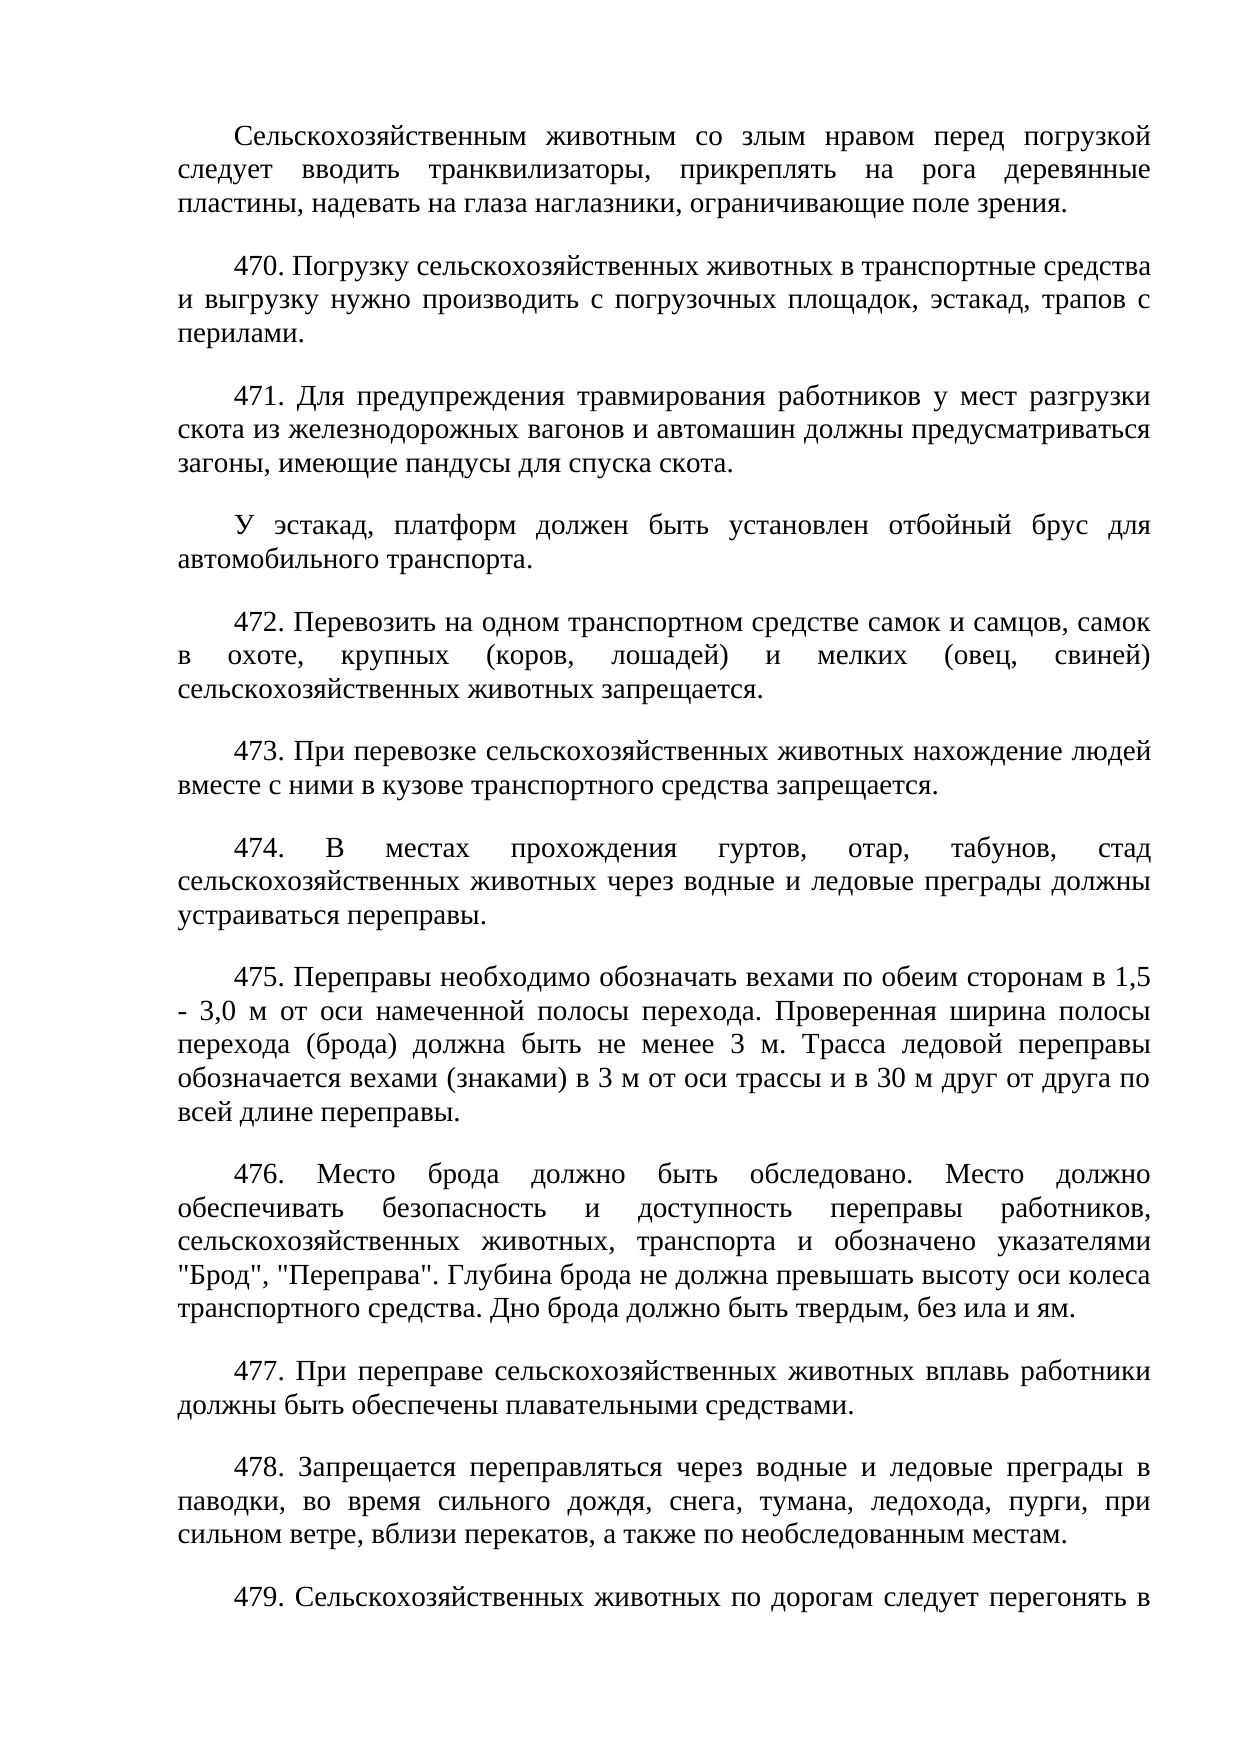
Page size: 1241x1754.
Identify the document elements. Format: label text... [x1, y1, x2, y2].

text 478. Запрещается переправляться через водные и ледовые преграды в паводки, во время сильного дождя, снега, тумана, ледохода, пурги, при сильном ветре, вблизи перекатов, а также по необследованным местам. [177, 1449, 1152, 1550]
text 472. Перевозить на одном транспортном средстве самок и самцов, самок в охоте, крупных (коров, лошадей) и мелких (овец, свиней) сельскохозяйственных животных запрещается. [177, 604, 1152, 704]
text У эстакад, платформ должен быть установлен отбойный брус для автомобильного транспорта. [177, 507, 1152, 574]
text Сельскохозяйственным животным со злым нравом перед погрузкой следует вводить транквилизаторы, прикреплять на рога деревянные пластины, надевать на глаза наглазники, ограничивающие поле зрения. [177, 118, 1152, 219]
text 473. При перевозке сельскохозяйственных животных нахождение людей вместе с ними в кузове транспортного средства запрещается. [177, 733, 1152, 801]
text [177, 1579, 1152, 1613]
text 477. При переправе сельскохозяйственных животных вплавь работники должны быть обеспечены плавательными средствами. [177, 1353, 1152, 1420]
text 474. В местах прохождения гуртов, отар, табунов, стад сельскохозяйственных животных через водные и ледовые преграды должны устраиваться переправы. [177, 830, 1152, 930]
text 470. Погрузку сельскохозяйственных животных в транспортные средства и выгрузку нужно производить с погрузочных площадок, эстакад, трапов с перилами. [177, 248, 1152, 348]
text 476. Место брода должно быть обследовано. Место должно обеспечивать безопасность и доступность переправы работников, сельскохозяйственных животных, транспорта и обозначено указателями "Брод", "Переправа". Глубина брода не должна превышать высоту оси колеса транспортного средства. Дно брода должно быть твердым, без ила и ям. [177, 1156, 1152, 1324]
text 475. Переправы необходимо обозначать вехами по обеим сторонам в 1,5 - 3,0 м от оси намеченной полосы перехода. Проверенная ширина полосы перехода (брода) должна быть не менее 3 м. Трасса ледовой переправы обозначается вехами (знаками) в 3 м от оси трассы и в 30 м друг от друга по всей длине переправы. [177, 959, 1152, 1127]
text 471. Для предупреждения травмирования работников у мест разгрузки скота из железнодорожных вагонов и автомашин должны предусматриваться загоны, имеющие пандусы для спуска скота. [177, 378, 1152, 478]
